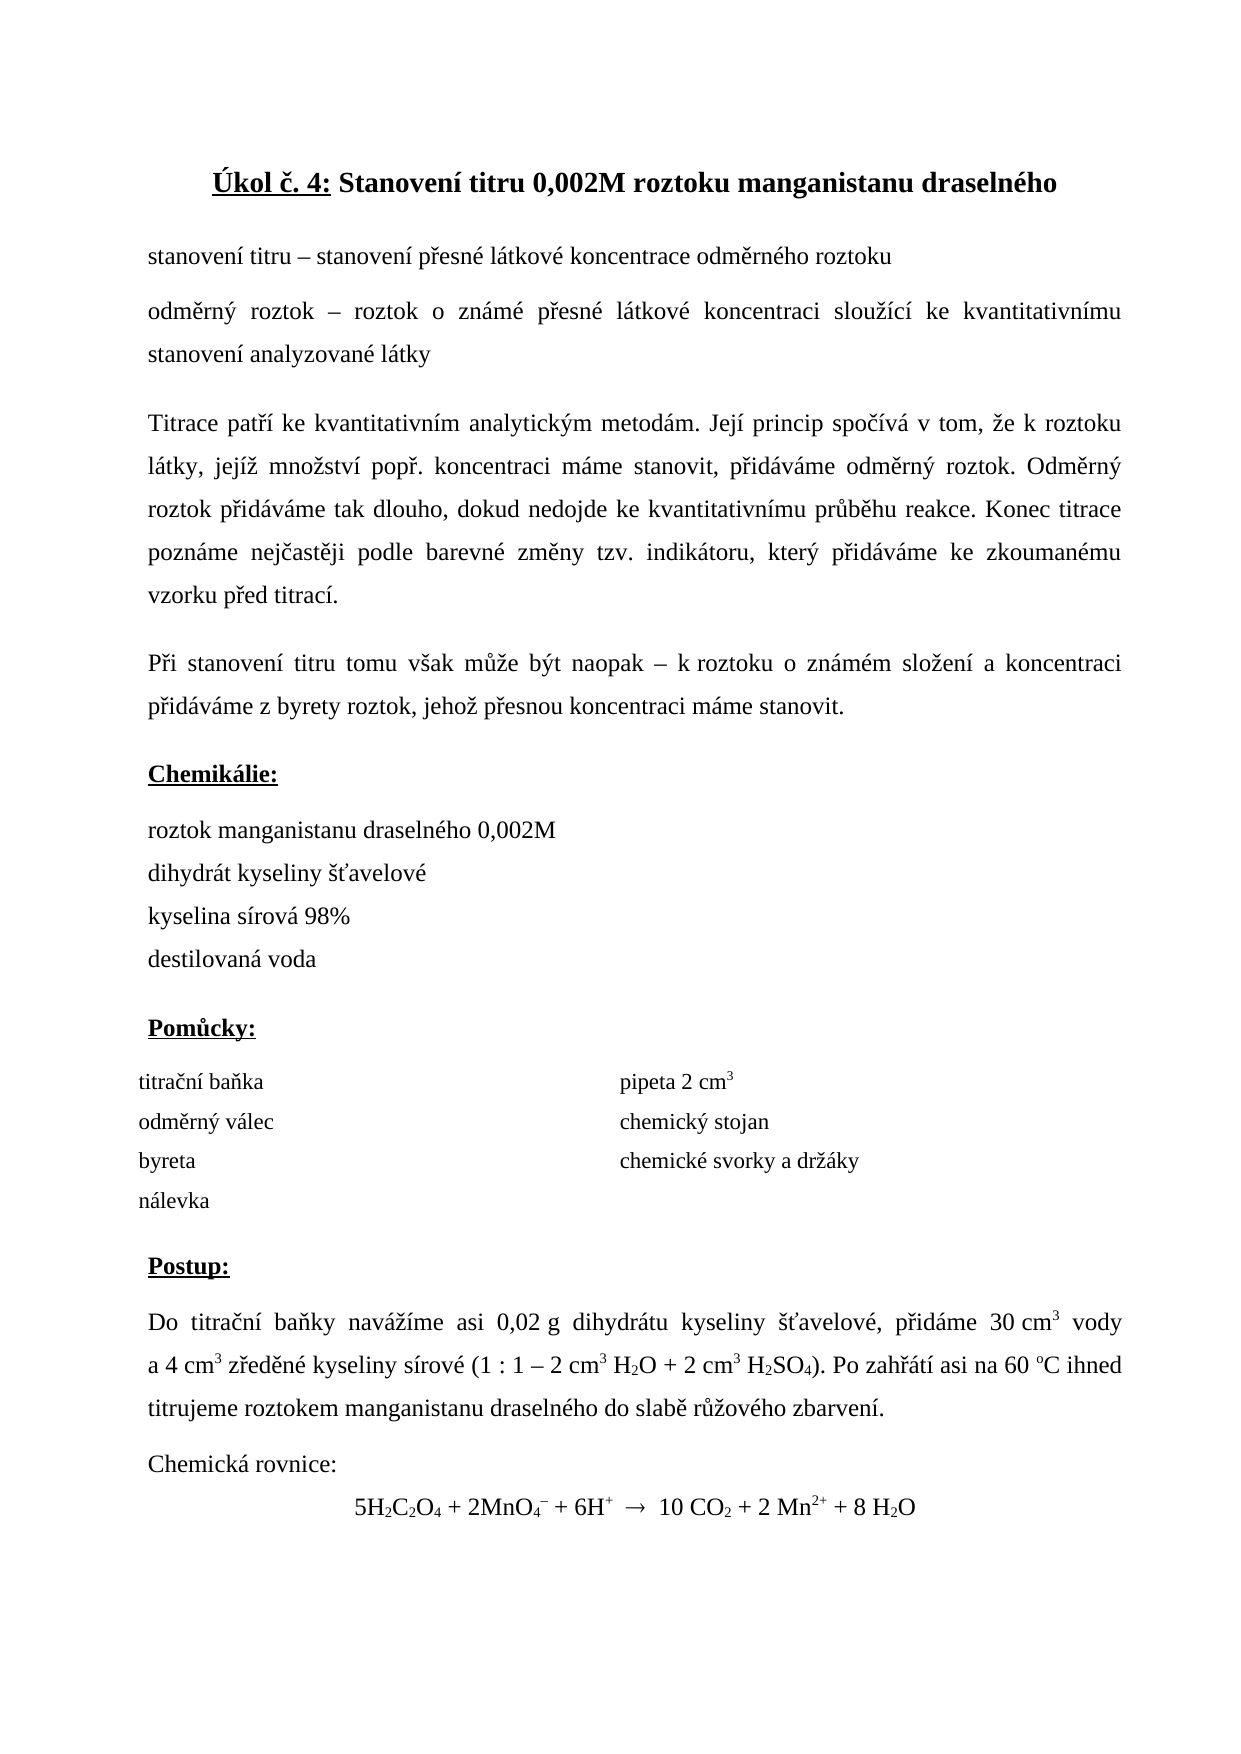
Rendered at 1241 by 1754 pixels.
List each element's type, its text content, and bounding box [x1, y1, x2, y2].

text roztok manganistanu draselného 0,002M [148, 815, 1122, 844]
subtitle Úkol č. 4: Stanovení titru 0,002M roztoku manganistanu draselného [148, 165, 1122, 199]
table_header pipeta 2 cm3 chemický stojan chemické svorky a držáky [608, 1068, 1080, 1251]
text odměrný roztok – roztok o známé přesné látkové koncentraci sloužící ke kvantitativnímu stanovení analyzované látky [148, 296, 1122, 368]
text Do titrační baňky navážíme asi 0,02 g dihydrátu kyseliny šťavelové, přidáme 30 cm3 vody a 4 cm3 zředěné kyseliny sírové (1 : 1 – 2 cm3 H2O + 2 cm3 H2SO4). Po zahřátí asi na 60 oC ihned titrujeme roztokem manganistanu draselného do slabě růžového zbarvení. [148, 1307, 1122, 1422]
text stanovení titru – stanovení přesné látkové koncentrace odměrného roztoku [148, 241, 1122, 269]
text kyselina sírová 98% [148, 901, 1122, 930]
table_header titrační baňka odměrný válec byreta nálevka [121, 1068, 608, 1251]
text destilovaná voda [148, 944, 1122, 973]
text Při stanovení titru tomu však může být naopak – k roztoku o známém složení a koncentraci přidáváme z byrety roztok, jehož přesnou koncentraci máme stanovit. [148, 648, 1122, 720]
text 5H2C2O4 + 2MnO4– + 6H+ 10 CO2 + 2 Mn2+ + 8 H2O [148, 1492, 1122, 1521]
text Titrace patří ke kvantitativním analytickým metodám. Její princip spočívá v tom, že k roztoku látky, jejíž množství popř. koncentraci máme stanovit, přidáváme odměrný roztok. Odměrný roztok přidáváme tak dlouho, dokud nedojde ke kvantitativnímu průběhu reakce. Konec titrace poznáme nejčastěji podle barevné změny tzv. indikátoru, který přidáváme ke zkoumanému vzorku před titrací. [148, 408, 1122, 609]
text Chemická rovnice: [148, 1449, 1122, 1477]
text dihydrát kyseliny šťavelové [148, 858, 1122, 887]
text Chemikálie: [148, 759, 1122, 788]
text Postup: [148, 1251, 1122, 1280]
text Pomůcky: [148, 1013, 1122, 1041]
